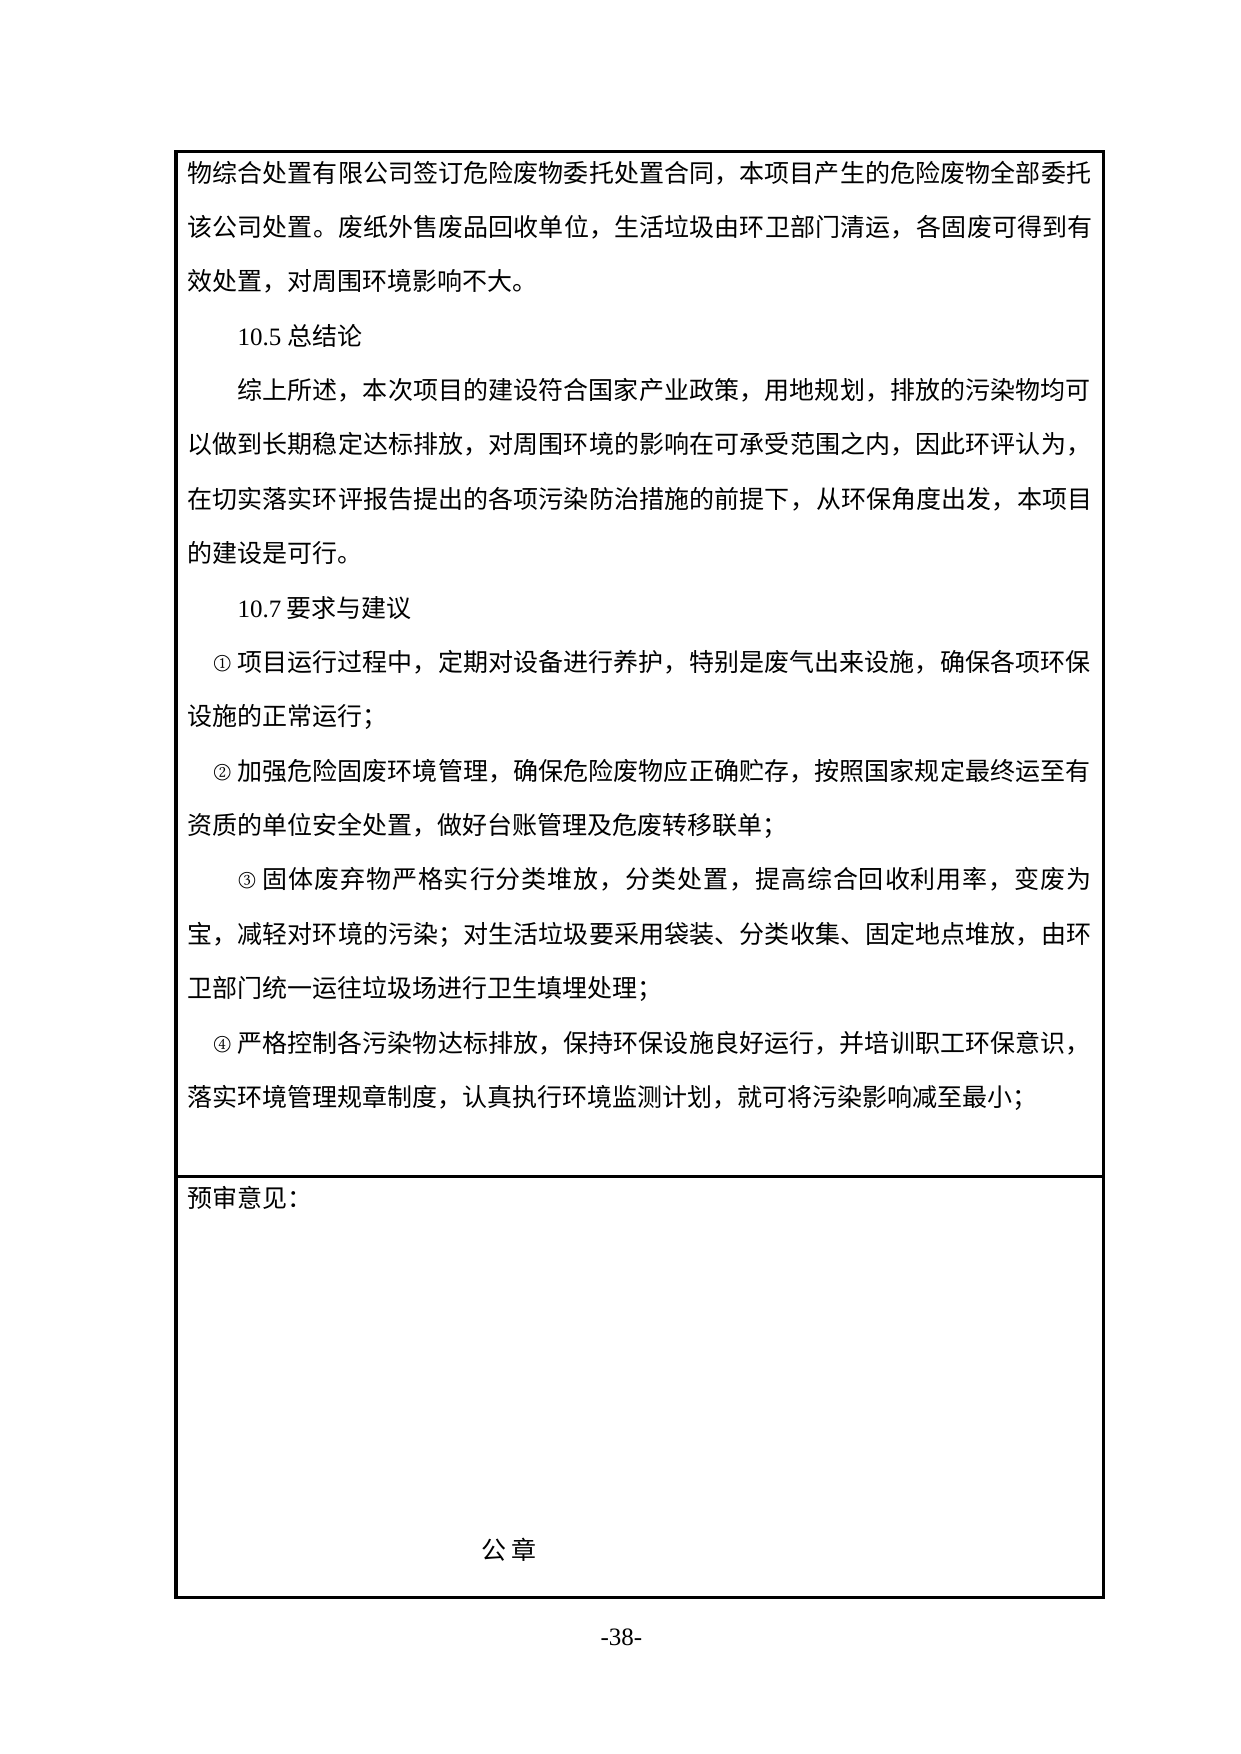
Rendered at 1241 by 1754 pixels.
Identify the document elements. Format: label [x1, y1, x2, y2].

table_header [178, 153, 1102, 1175]
table_cell [178, 1178, 1102, 1596]
